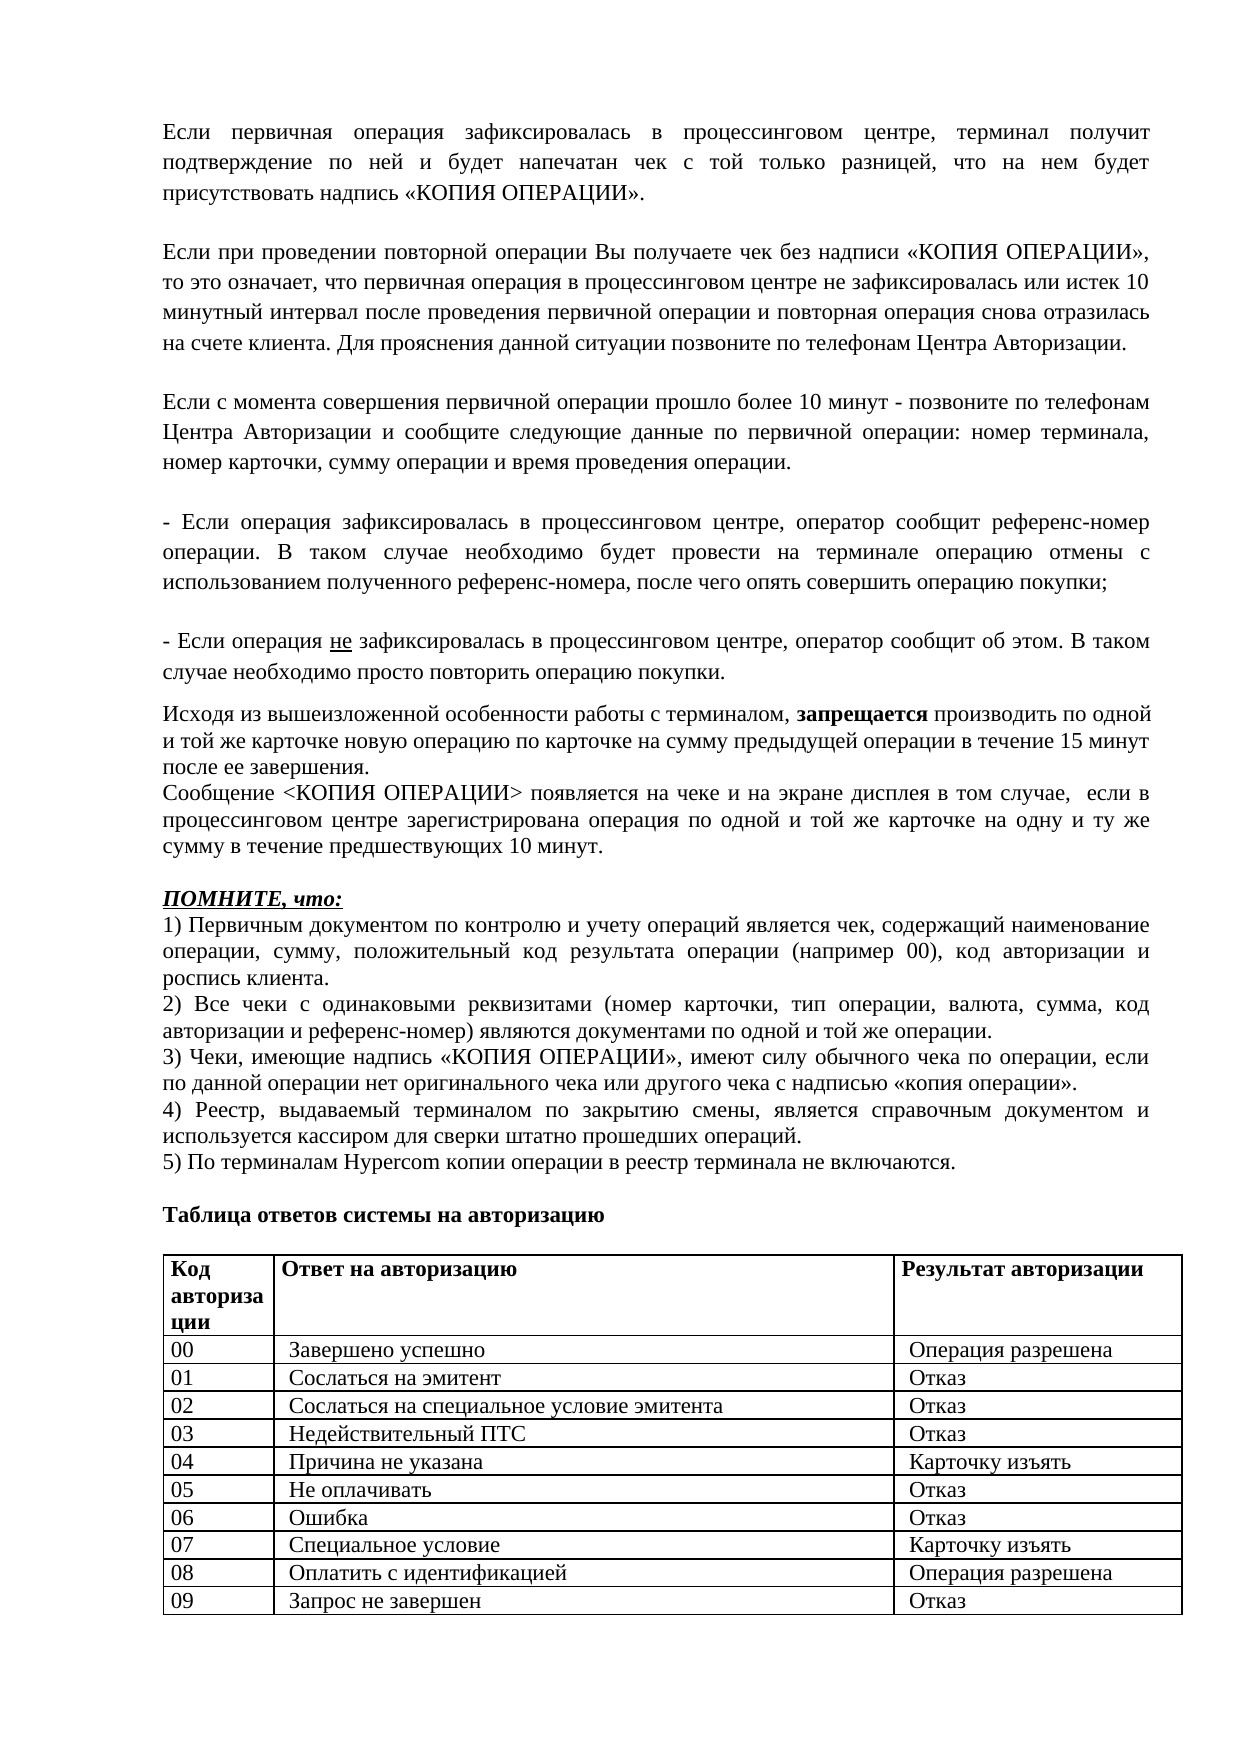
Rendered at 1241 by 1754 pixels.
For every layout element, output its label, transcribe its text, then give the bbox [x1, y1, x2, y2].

text Сообщение <КОПИЯ ОПЕРАЦИИ> появляется на чеке и на экране дисплея в том случае, если в процессинговом центре зарегистрирована операция по одной и той же карточке на одну и ту же сумму в течение предшествующих 10 минут. [162, 779, 1152, 858]
text 5) По терминалам Hypercom копии операции в реестр терминала не включаются. [162, 1148, 1152, 1175]
table_cell 02 [164, 1392, 273, 1418]
table_cell Специальное условие [275, 1532, 893, 1558]
table_cell 01 [164, 1364, 273, 1390]
table_cell 09 [164, 1587, 273, 1614]
text Если первичная операция зафиксировалась в процессинговом центре, терминал получит подтверждение по ней и будет напечатан чек с той только разницей, что на нем будет присутствовать надпись «КОПИЯ ОПЕРАЦИИ». [162, 118, 1152, 205]
table_cell Операция разрешена [895, 1336, 1181, 1362]
text 2) Все чеки с одинаковыми реквизитами (номер карточки, тип операции, валюта, сумма, код авторизации и референс-номер) являются документами по одной и той же операции. [162, 990, 1152, 1043]
table_cell 05 [164, 1476, 273, 1502]
table_cell Отказ [895, 1476, 1181, 1502]
table_cell Отказ [895, 1364, 1181, 1390]
table_cell 06 [164, 1504, 273, 1530]
table_cell 03 [164, 1420, 273, 1446]
table_header Ответ на авторизацию [275, 1256, 893, 1334]
table_cell Завершено успешно [275, 1336, 893, 1362]
table_header Код авторизации [164, 1256, 273, 1334]
table_cell Запрос не завершен [275, 1587, 893, 1614]
table_cell 04 [164, 1448, 273, 1474]
table_cell Причина не указана [275, 1448, 893, 1474]
text - Если операция зафиксировалась в процессинговом центре, оператор сообщит референс-номер операции. В таком случае необходимо будет провести на терминале операцию отмены с использованием полученного референс-номера, после чего опять совершить операцию покупки; [162, 508, 1152, 594]
text 1) Первичным документом по контролю и учету операций является чек, содержащий наименование операции, сумму, положительный код результата операции (например 00), код авторизации и роспись клиента. [162, 911, 1152, 990]
table_cell Карточку изъять [895, 1532, 1181, 1558]
table_cell Отказ [895, 1587, 1181, 1614]
text - Если операция не зафиксировалась в процессинговом центре, оператор сообщит об этом. В таком случае необходимо просто повторить операцию покупки. [162, 627, 1152, 684]
table_cell Отказ [895, 1420, 1181, 1446]
table_cell Не оплачивать [275, 1476, 893, 1502]
table_cell Сослаться на специальное условие эмитента [275, 1392, 893, 1418]
table_header Результат авторизации [895, 1256, 1181, 1334]
table_cell Оплатить с идентификацией [275, 1560, 893, 1586]
table_cell 08 [164, 1560, 273, 1586]
table_cell Отказ [895, 1504, 1181, 1530]
text 4) Реестр, выдаваемый терминалом по закрытию смены, является справочным документом и используется кассиром для сверки штатно прошедших операций. [162, 1096, 1152, 1148]
table_cell Операция разрешена [895, 1560, 1181, 1586]
text 3) Чеки, имеющие надпись «КОПИЯ ОПЕРАЦИИ», имеют силу обычного чека по операции, если по данной операции нет оригинального чека или другого чека с надписью «копия операции». [162, 1043, 1152, 1096]
table_cell Ошибка [275, 1504, 893, 1530]
table_cell Отказ [895, 1392, 1181, 1418]
text Исходя из вышеизложенной особенности работы с терминалом, запрещается производить по одной и той же карточке новую операцию по карточке на сумму предыдущей операции в течение 15 минут после ее завершения. [162, 700, 1152, 779]
text Если при проведении повторной операции Вы получаете чек без надписи «КОПИЯ ОПЕРАЦИИ», то это означает, что первичная операция в процессинговом центре не зафиксировалась или истек 10 минутный интервал после проведения первичной операции и повторная операция снова отразилась на счете клиента. Для прояснения данной ситуации позвоните по телефонам Центра Авторизации. [162, 238, 1152, 355]
text Таблица ответов системы на авторизацию [162, 1201, 1152, 1227]
text Если с момента совершения первичной операции прошло более 10 минут - позвоните по телефонам Центра Авторизации и сообщите следующие данные по первичной операции: номер терминала, номер карточки, сумму операции и время проведения операции. [162, 388, 1152, 475]
table_cell Сослаться на эмитент [275, 1364, 893, 1390]
text ПОМНИТЕ, что: [162, 885, 1152, 911]
table_cell Недействительный ПТС [275, 1420, 893, 1446]
table_cell Карточку изъять [895, 1448, 1181, 1474]
table_cell 00 [164, 1336, 273, 1362]
table_cell 07 [164, 1532, 273, 1558]
